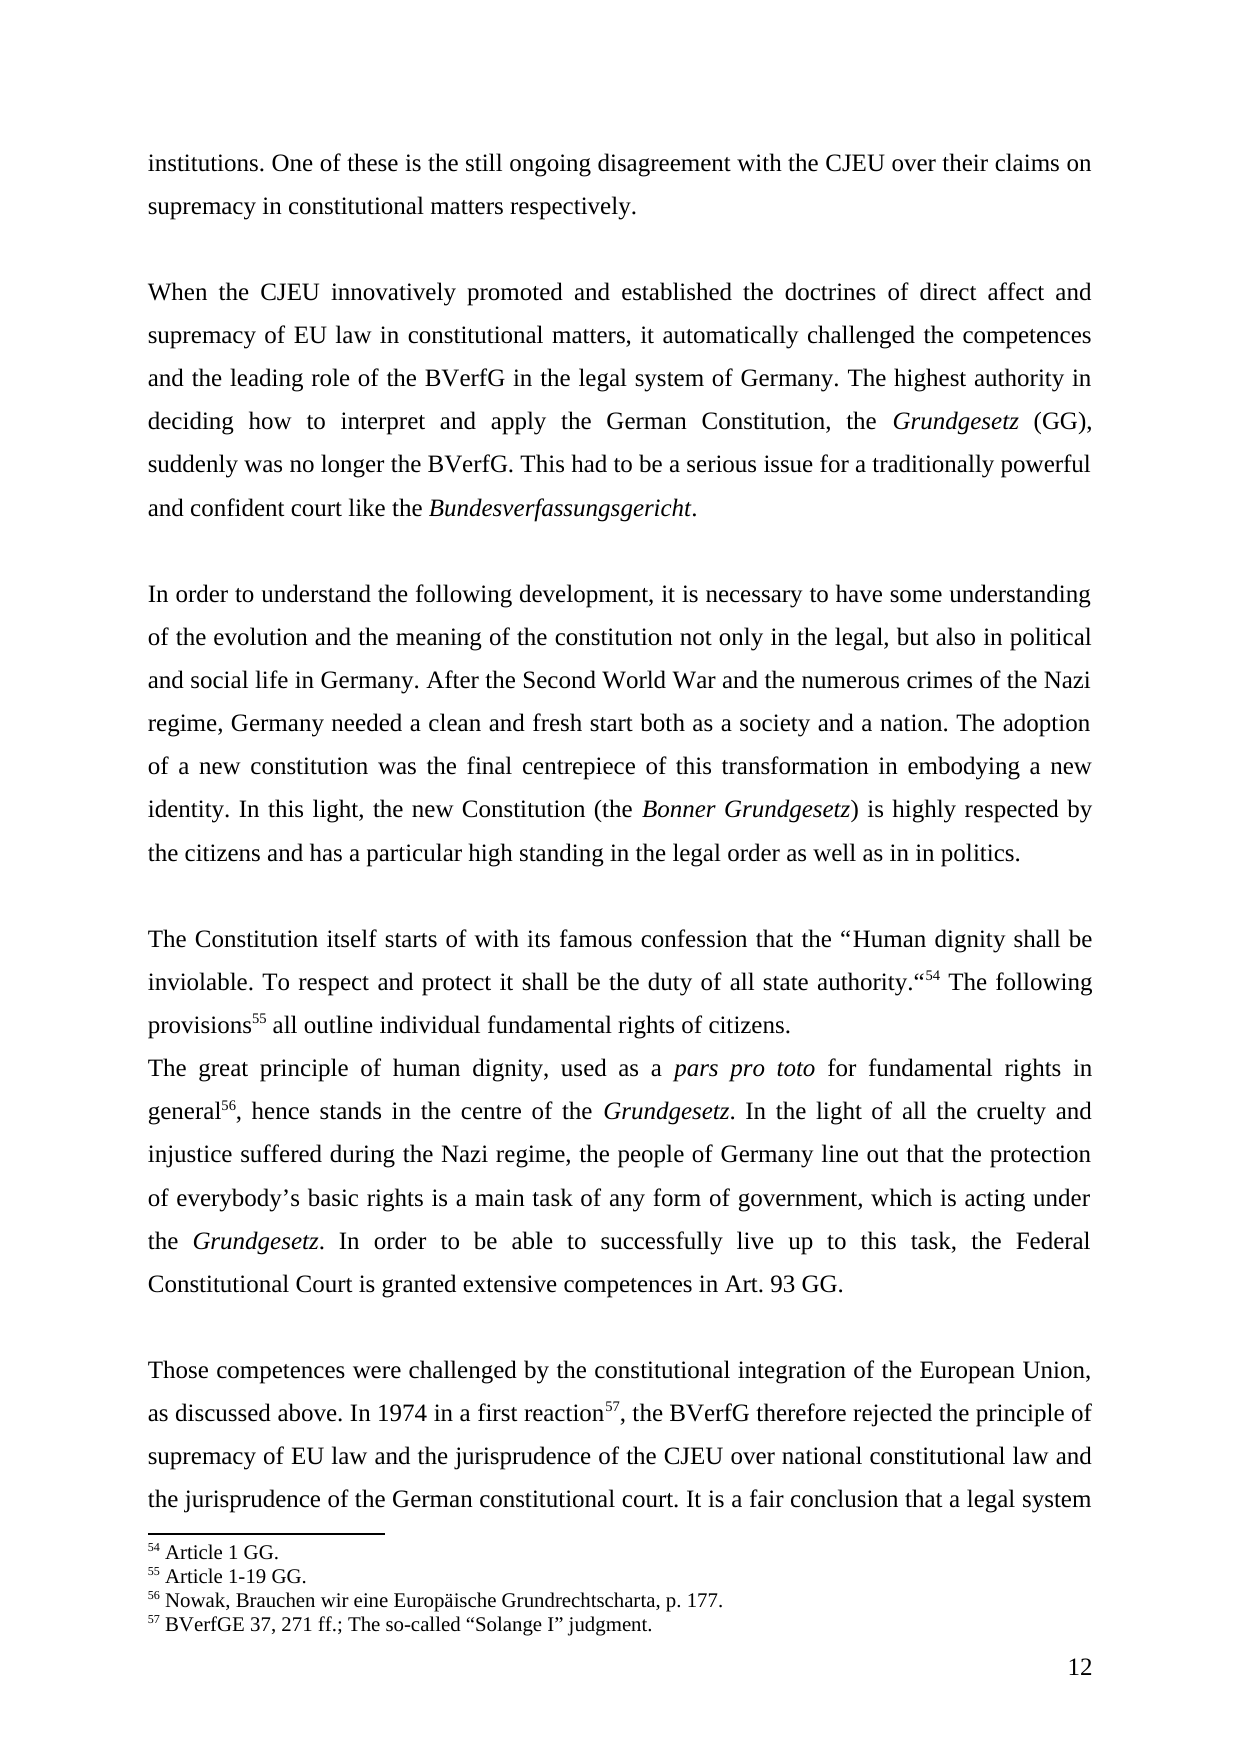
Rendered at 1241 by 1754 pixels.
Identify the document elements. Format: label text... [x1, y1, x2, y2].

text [148, 1355, 1093, 1513]
text The Constitution itself starts of with its famous confession that the “Human dignity shall be inviolable. To respect and protect it shall be the duty of all state authority.“ The following provisions all outline individual fundamental rights of citizens. [148, 924, 1093, 1039]
text The great principle of human dignity, used as a pars pro toto for fundamental rights in general, hence stands in the centre of the Grundgesetz. In the light of all the cruelty and injustice suffered during the Nazi regime, the people of Germany line out that the protection of everybody’s basic rights is a main task of any form of government, which is acting under the Grundgesetz. In order to be able to successfully live up to this task, the Federal Constitutional Court is granted extensive competences in Art. 93 GG. [148, 1053, 1093, 1298]
text In order to understand the following development, it is necessary to have some understanding of the evolution and the meaning of the constitution not only in the legal, but also in political and social life in Germany. After the Second World War and the numerous crimes of the Nazi regime, Germany needed a clean and fresh start both as a society and a nation. The adoption of a new constitution was the final centrepiece of this transformation in embodying a new identity. In this light, the new Constitution (the Bonner Grundgesetz) is highly respected by the citizens and has a particular high standing in the legal order as well as in in politics. [148, 579, 1093, 866]
text When the CJEU innovatively promoted and established the doctrines of direct affect and supremacy of EU law in constitutional matters, it automatically challenged the competences and the leading role of the BVerfG in the legal system of Germany. The highest authority in deciding how to interpret and apply the German Constitution, the Grundgesetz (GG), suddenly was no longer the BVerfG. This had to be a serious issue for a traditionally powerful and confident court like the Bundesverfassungsgericht. [148, 277, 1093, 521]
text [148, 148, 1093, 219]
